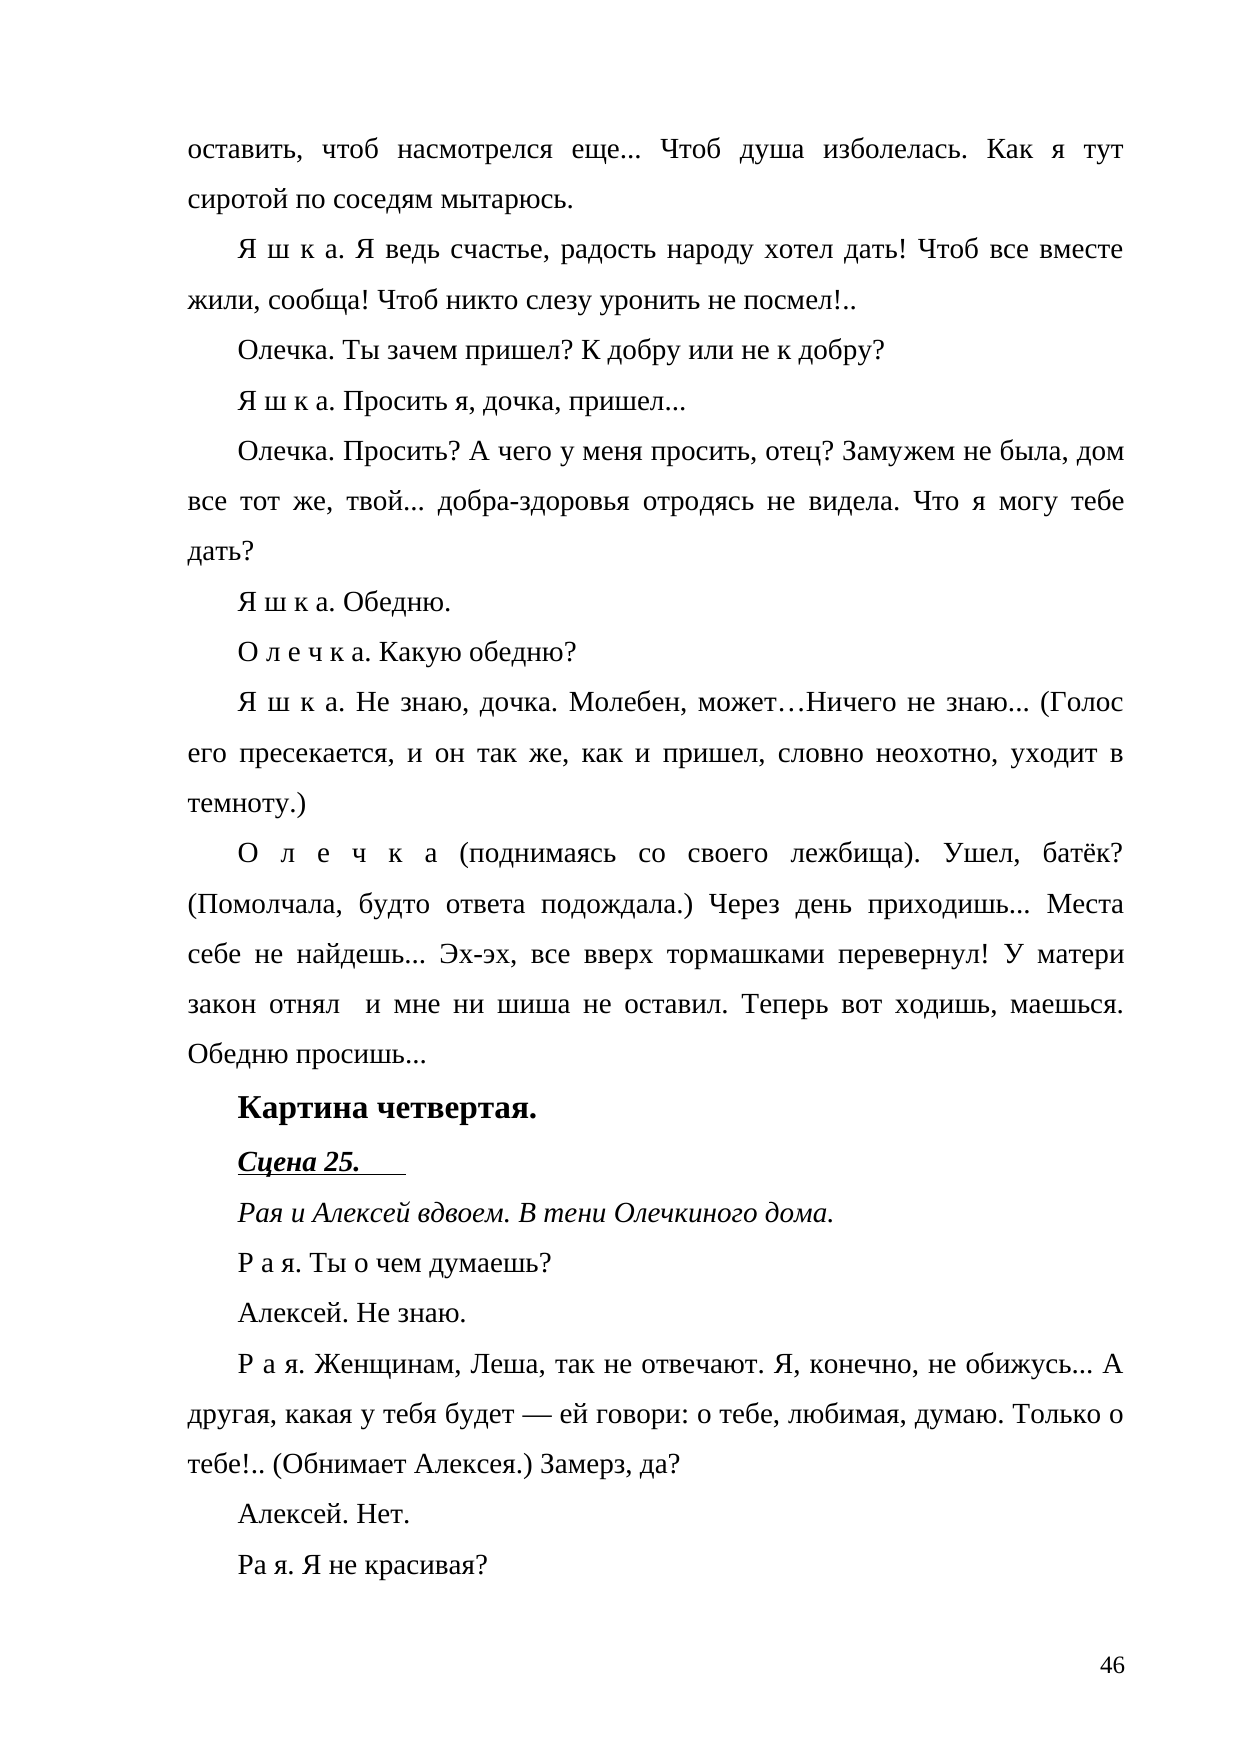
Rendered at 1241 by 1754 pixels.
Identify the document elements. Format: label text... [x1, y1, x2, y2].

text Я ш к а. Не знаю, дочка. Молебен, может…Ничего не знаю... (Голос его пресекается, и он так же, как и пришел, словно неохотно, уходит в темноту.) [187, 684, 1125, 819]
text Картина четвертая. [187, 1087, 1125, 1125]
text Олечка. Просить? А чего у меня просить, отец? Замужем не была, дом все тот же, твой... добра-здоровья отродясь не видела. Что я могу тебе дать? [187, 433, 1125, 567]
text Я ш к а. Просить я, дочка, пришел... [187, 383, 1125, 416]
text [187, 131, 1125, 215]
text О л е ч к а (поднимаясь со своего лежбища). Ушел, батёк? (Помолчала, будто ответа подождала.) Через день приходишь... Места себе не найдешь... Эх-эх, все вверх тормашками перевернул! У матери закон отнял и мне ни шиша не оставил. Теперь вот ходишь, маешься. Обедню просишь... [187, 835, 1125, 1070]
text Алексей. Не знаю. [187, 1295, 1125, 1329]
text Р а я. Ты о чем думаешь? [187, 1245, 1125, 1279]
text Я ш к а. Обедню. [187, 584, 1125, 617]
text Р а я. Женщинам, Леша, так не отвечают. Я, конечно, не обижусь... А другая, какая у тебя будет — ей говори: о тебе, любимая, думаю. Только о тебе!.. (Обнимает Алексея.) Замерз, да? [187, 1346, 1125, 1480]
text Алексей. Нет. [187, 1497, 1125, 1530]
text Олечка. Ты зачем пришел? К добру или не к добру? [187, 332, 1125, 366]
text О л е ч к а. Какую обедню? [187, 634, 1125, 668]
text Сцена 25. [187, 1144, 1125, 1178]
text Ра я. Я не красивая? [187, 1547, 1125, 1581]
text Я ш к а. Я ведь счастье, радость народу хотел дать! Чтоб все вместе жили, сообща! Чтоб никто слезу уронить не посмел!.. [187, 232, 1125, 316]
text Рая и Алексей вдвоем. В тени Олечкиного дома. [187, 1195, 1125, 1228]
